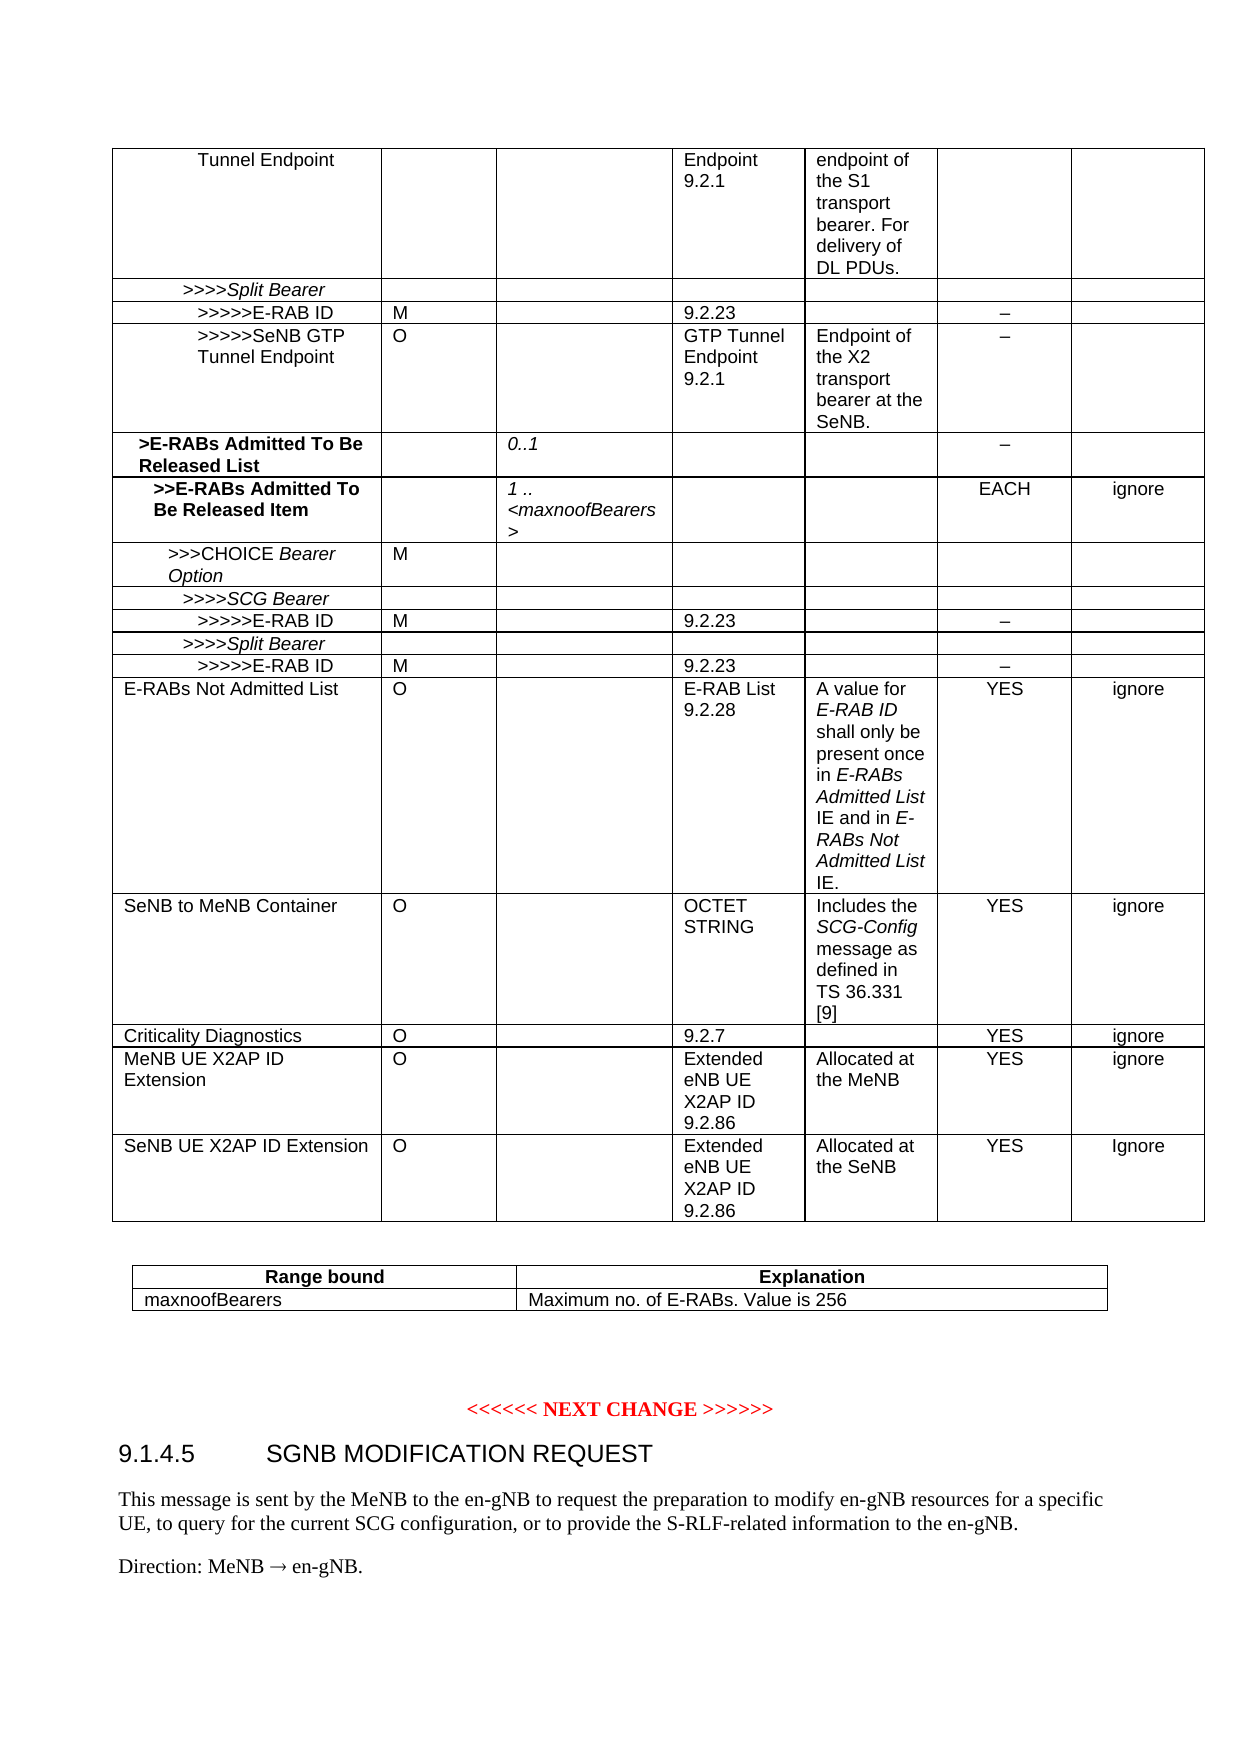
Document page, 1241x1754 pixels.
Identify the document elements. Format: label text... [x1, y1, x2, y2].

table_cell – [938, 302, 1071, 323]
table_cell A value for E-RAB ID shall only be present once in E-RABs Admitted List IE and in E-RABs Not Admitted List IE. [806, 678, 937, 893]
table_cell Allocated at the SeNB [806, 1135, 937, 1221]
table_cell [497, 678, 672, 893]
table_cell ignore [1072, 894, 1204, 1024]
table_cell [673, 149, 804, 278]
table_cell [497, 655, 672, 677]
table_cell >>>>SCG Bearer [113, 587, 381, 609]
table_cell SeNB to MeNB Container [113, 894, 381, 1024]
table_cell O [382, 1025, 496, 1046]
table_cell [806, 543, 937, 586]
table_cell Extended eNB UE X2AP ID 9.2.86 [673, 1135, 804, 1221]
table_cell – [938, 324, 1071, 432]
table_cell M [382, 543, 496, 586]
table_cell [1072, 543, 1204, 586]
table_cell 9.2.23 [673, 610, 804, 631]
table_cell [806, 587, 937, 609]
table_cell [673, 633, 804, 654]
table_cell ignore [1072, 678, 1204, 893]
table_cell 1 .. <maxnoofBearers> [497, 478, 672, 542]
table_cell [673, 478, 804, 542]
table_cell [497, 149, 672, 278]
table_cell [806, 655, 937, 677]
table_cell [673, 279, 804, 301]
text <<<<<< NEXT CHANGE >>>>>> [118, 1397, 1122, 1421]
table_cell YES [938, 1025, 1071, 1046]
table_cell Includes the SCG-Config message as defined in TS 36.331 [9] [806, 894, 937, 1024]
table_cell >>>>>E-RAB ID [113, 655, 381, 677]
table_cell [497, 633, 672, 654]
table_cell >>>>Split Bearer [113, 279, 381, 301]
table_cell [938, 587, 1071, 609]
table_header Range bound [133, 1266, 516, 1287]
table_cell [497, 587, 672, 609]
table_cell [938, 633, 1071, 654]
text Direction: MeNB en-gNB. [118, 1554, 1122, 1578]
table_cell [497, 1048, 672, 1134]
table_cell [1072, 587, 1204, 609]
table_cell [382, 279, 496, 301]
table_cell E-RAB List 9.2.28 [673, 678, 804, 893]
table_cell YES [938, 1135, 1071, 1221]
table_cell EACH [938, 478, 1071, 542]
table_cell 9.2.7 [673, 1025, 804, 1046]
table_cell [382, 633, 496, 654]
table_cell – [938, 655, 1071, 677]
table_cell Ignore [1072, 1135, 1204, 1221]
table_header Explanation [517, 1266, 1107, 1287]
table_cell [497, 279, 672, 301]
table_cell [806, 1025, 937, 1046]
table_cell >>>>>E-RAB ID [113, 302, 381, 323]
table_cell >E-RABs Admitted To Be Released List [113, 433, 381, 476]
table_cell Endpoint of the X2 transport bearer at the SeNB. [806, 324, 937, 432]
table_cell [673, 433, 804, 476]
table_cell 9.2.23 [673, 302, 804, 323]
table_cell >>>>>SeNB GTP Tunnel Endpoint [113, 324, 381, 432]
table_cell [497, 1025, 672, 1046]
table_cell [497, 894, 672, 1024]
table_cell O [382, 1048, 496, 1134]
table_cell YES [938, 1048, 1071, 1134]
table_cell [382, 478, 496, 542]
table_cell M [382, 610, 496, 631]
table_cell >>>>>E-RAB ID [113, 610, 381, 631]
table_cell [382, 587, 496, 609]
text This message is sent by the MeNB to the en-gNB to request the preparation to modify en-gNB resources for a specific UE, to query for the current SCG configuration, or to provide the S-RLF-related information to the en-gNB. [118, 1487, 1122, 1535]
table_cell Criticality Diagnostics [113, 1025, 381, 1046]
table_cell YES [938, 894, 1071, 1024]
table_cell [1072, 279, 1204, 301]
table_cell [1072, 324, 1204, 432]
table_cell [673, 587, 804, 609]
table_cell 9.2.23 [673, 655, 804, 677]
table_cell >>>>Split Bearer [113, 633, 381, 654]
table_cell YES [938, 678, 1071, 893]
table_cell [806, 149, 937, 278]
table_cell – [938, 610, 1071, 631]
table_cell [497, 543, 672, 586]
table_cell [806, 433, 937, 476]
subtitle 9.1.4.5 SGNB MODIFICATION REQUEST [118, 1439, 1122, 1468]
table_cell [806, 478, 937, 542]
table_cell E-RABs Not Admitted List [113, 678, 381, 893]
table_cell [806, 610, 937, 631]
table_cell [1072, 655, 1204, 677]
table_cell >>>CHOICE Bearer Option [113, 543, 381, 586]
table_cell [806, 633, 937, 654]
table_cell M [382, 655, 496, 677]
table_cell – [938, 433, 1071, 476]
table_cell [113, 149, 381, 278]
table_cell GTP Tunnel Endpoint 9.2.1 [673, 324, 804, 432]
table_cell – [938, 149, 1071, 278]
table_cell [938, 543, 1071, 586]
table_cell >>E-RABs Admitted To Be Released Item [113, 478, 381, 542]
table_cell [1072, 149, 1204, 278]
table_cell O [382, 149, 496, 278]
table_cell [1072, 633, 1204, 654]
table_cell [497, 1135, 672, 1221]
table_cell [497, 302, 672, 323]
table_cell [382, 433, 496, 476]
table_cell [497, 610, 672, 631]
table_cell O [382, 678, 496, 893]
table_cell Maximum no. of E-RABs. Value is 256 [517, 1289, 1107, 1310]
table_cell ignore [1072, 1025, 1204, 1046]
table_cell ignore [1072, 1048, 1204, 1134]
table_cell 0..1 [497, 433, 672, 476]
table_cell maxnoofBearers [133, 1289, 516, 1310]
table_cell M [382, 302, 496, 323]
table_cell MeNB UE X2AP ID Extension [113, 1048, 381, 1134]
table_cell Allocated at the MeNB [806, 1048, 937, 1134]
table_cell O [382, 894, 496, 1024]
table_cell [1072, 433, 1204, 476]
table_cell O [382, 1135, 496, 1221]
table_cell [1072, 610, 1204, 631]
table_cell [1072, 302, 1204, 323]
table_cell [938, 279, 1071, 301]
table_cell Extended eNB UE X2AP ID 9.2.86 [673, 1048, 804, 1134]
table_cell OCTET STRING [673, 894, 804, 1024]
table_cell [673, 543, 804, 586]
table_cell [806, 279, 937, 301]
table_cell SeNB UE X2AP ID Extension [113, 1135, 381, 1221]
table_cell O [382, 324, 496, 432]
table_cell ignore [1072, 478, 1204, 542]
table_cell [497, 324, 672, 432]
table_cell [806, 302, 937, 323]
